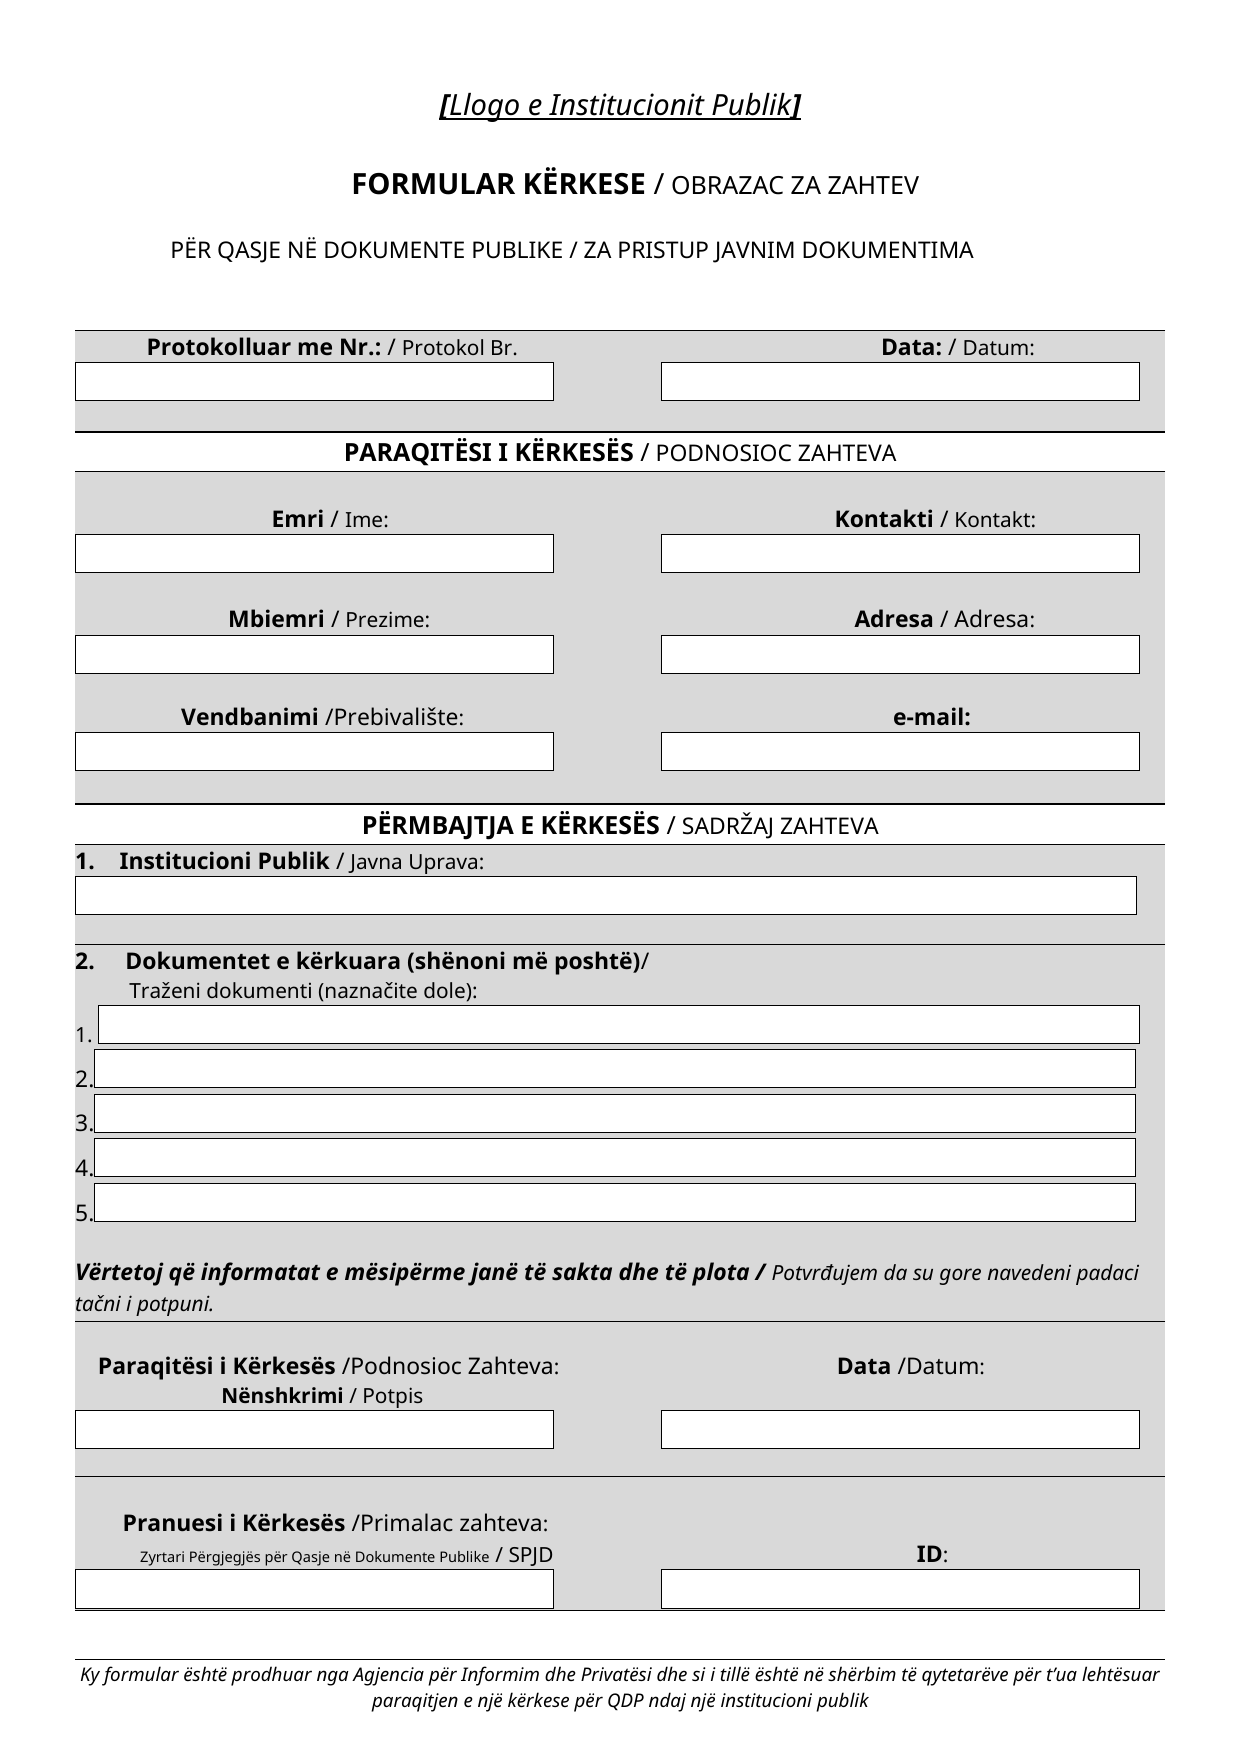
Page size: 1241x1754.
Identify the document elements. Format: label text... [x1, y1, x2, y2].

text [Llogo e Institucionit Publik] [75, 84, 1165, 124]
text Mbiemri / Prezime: Adresa / Adresa: [75, 603, 1165, 635]
text Traženi dokumenti (naznačite dole): [75, 976, 1165, 1005]
text PËR QASJE NË DOKUMENTE PUBLIKE / ZA PRISTUP JAVNIM DOKUMENTIMA [75, 234, 1165, 266]
text 3. [75, 1094, 1165, 1138]
text PËRMBAJTJA E KËRKESËS / SADRŽAJ ZAHTEVA [75, 805, 1165, 844]
text FORMULAR KËRKESE / OBRAZAC ZA ZAHTEV [75, 163, 1165, 203]
text Zyrtari Përgjegjës për Qasje në Dokumente Publike / SPJD ID: [75, 1538, 1165, 1566]
text Vendbanimi /Prebivalište: e-mail: [75, 701, 1165, 732]
text Vërtetoj që informatat e mësipërme janë të sakta dhe të plota / Potvrđujem da su gore navedeni padaci tačni i potpuni. [75, 1256, 1165, 1321]
text PARAQITËSI I KËRKESËS / PODNOSIOC ZAHTEVA [75, 433, 1165, 471]
list Institucioni Publik / Javna Uprava: [75, 845, 1165, 876]
text Emri / Ime: Kontakti / Kontakt: [75, 503, 1165, 534]
text 5. [75, 1183, 1165, 1228]
text 4. [75, 1138, 1165, 1183]
text 2. [75, 1049, 1165, 1094]
list Dokumentet e kërkuara (shënoni më poshtë)/ [75, 945, 1165, 976]
text Protokolluar me Nr.: / Protokol Br. Data: / Datum: [75, 331, 1165, 362]
text 1. [75, 1005, 1165, 1049]
text Nënshkrimi / Potpis [75, 1381, 1165, 1410]
text Paraqitësi i Kërkesës /Podnosioc Zahteva: Data /Datum: [75, 1350, 1165, 1381]
text Pranuesi i Kërkesës /Primalac zahteva: [75, 1507, 1165, 1538]
